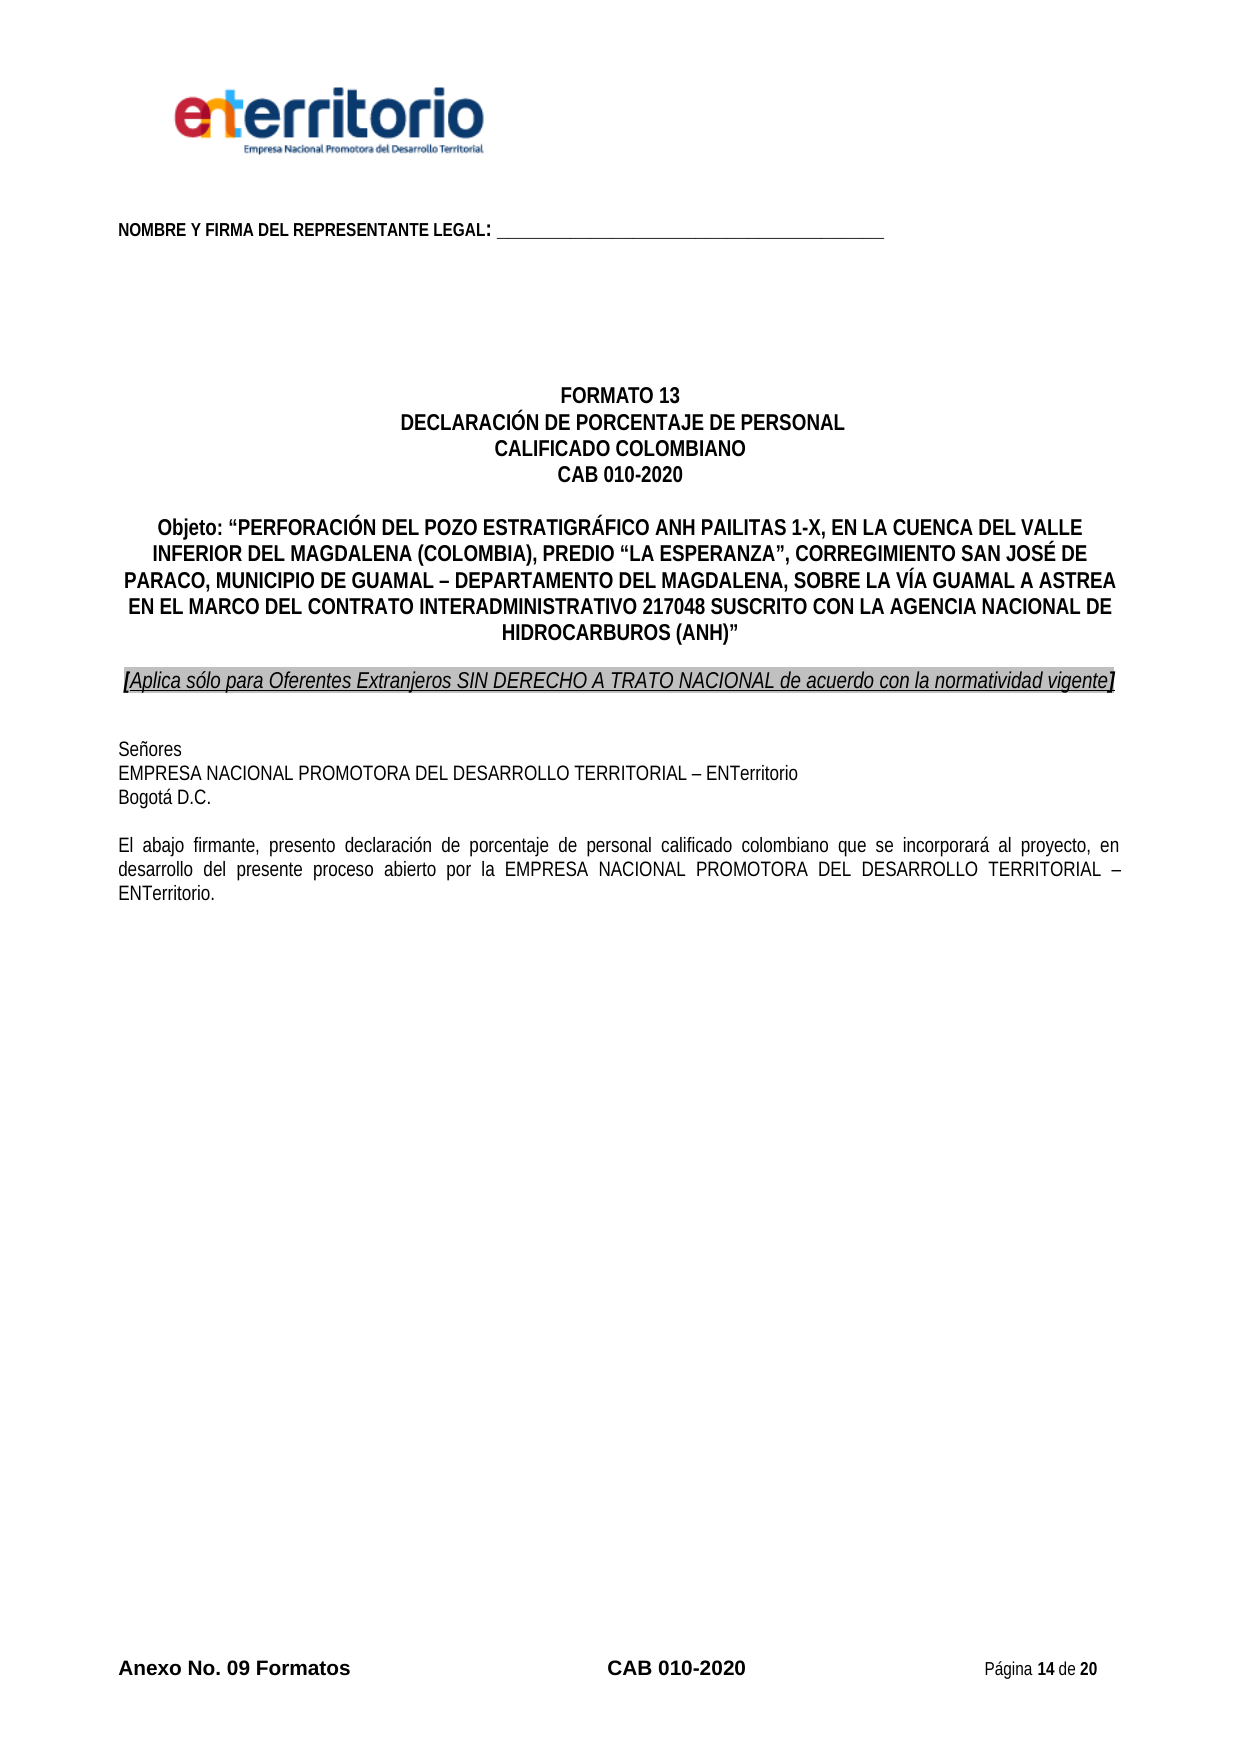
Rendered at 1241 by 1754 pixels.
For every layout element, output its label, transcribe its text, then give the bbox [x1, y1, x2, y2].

text El abajo firmante, presento declaración de porcentaje de personal calificado colombiano que se incorporará al proyecto, en desarrollo del presente proceso abierto por la EMPRESA NACIONAL PROMOTORA DEL DESARROLLO TERRITORIAL – ENTerritorio. [118, 832, 1122, 904]
subtitle FORMATO 13 [118, 382, 1122, 408]
text Señores [118, 737, 1122, 761]
text CAB 010-2020 [118, 461, 1122, 487]
picture [118, 75, 497, 161]
text DECLARACIÓN DE PORCENTAJE DE PERSONAL [118, 408, 1122, 435]
text NOMBRE Y FIRMA DEL REPRESENTANTE LEGAL: _____________________________________ [118, 215, 1122, 241]
text EMPRESA NACIONAL PROMOTORA DEL DESARROLLO TERRITORIAL – ENTerritorio [118, 761, 1122, 784]
text Objeto: “PERFORACIÓN DEL POZO ESTRATIGRÁFICO ANH PAILITAS 1-X, EN LA CUENCA DEL VALLE INFERIOR DEL MAGDALENA (COLOMBIA), PREDIO “LA ESPERANZA”, CORREGIMIENTO SAN JOSÉ DE PARACO, MUNICIPIO DE GUAMAL – DEPARTAMENTO DEL MAGDALENA, SOBRE LA VÍA GUAMAL A ASTREA EN EL MARCO DEL CONTRATO INTERADMINISTRATIVO 217048 SUSCRITO CON LA AGENCIA NACIONAL DE HIDROCARBUROS (ANH)” [118, 514, 1122, 646]
text Bogotá D.C. [118, 784, 1122, 808]
text CALIFICADO COLOMBIANO [118, 435, 1122, 461]
